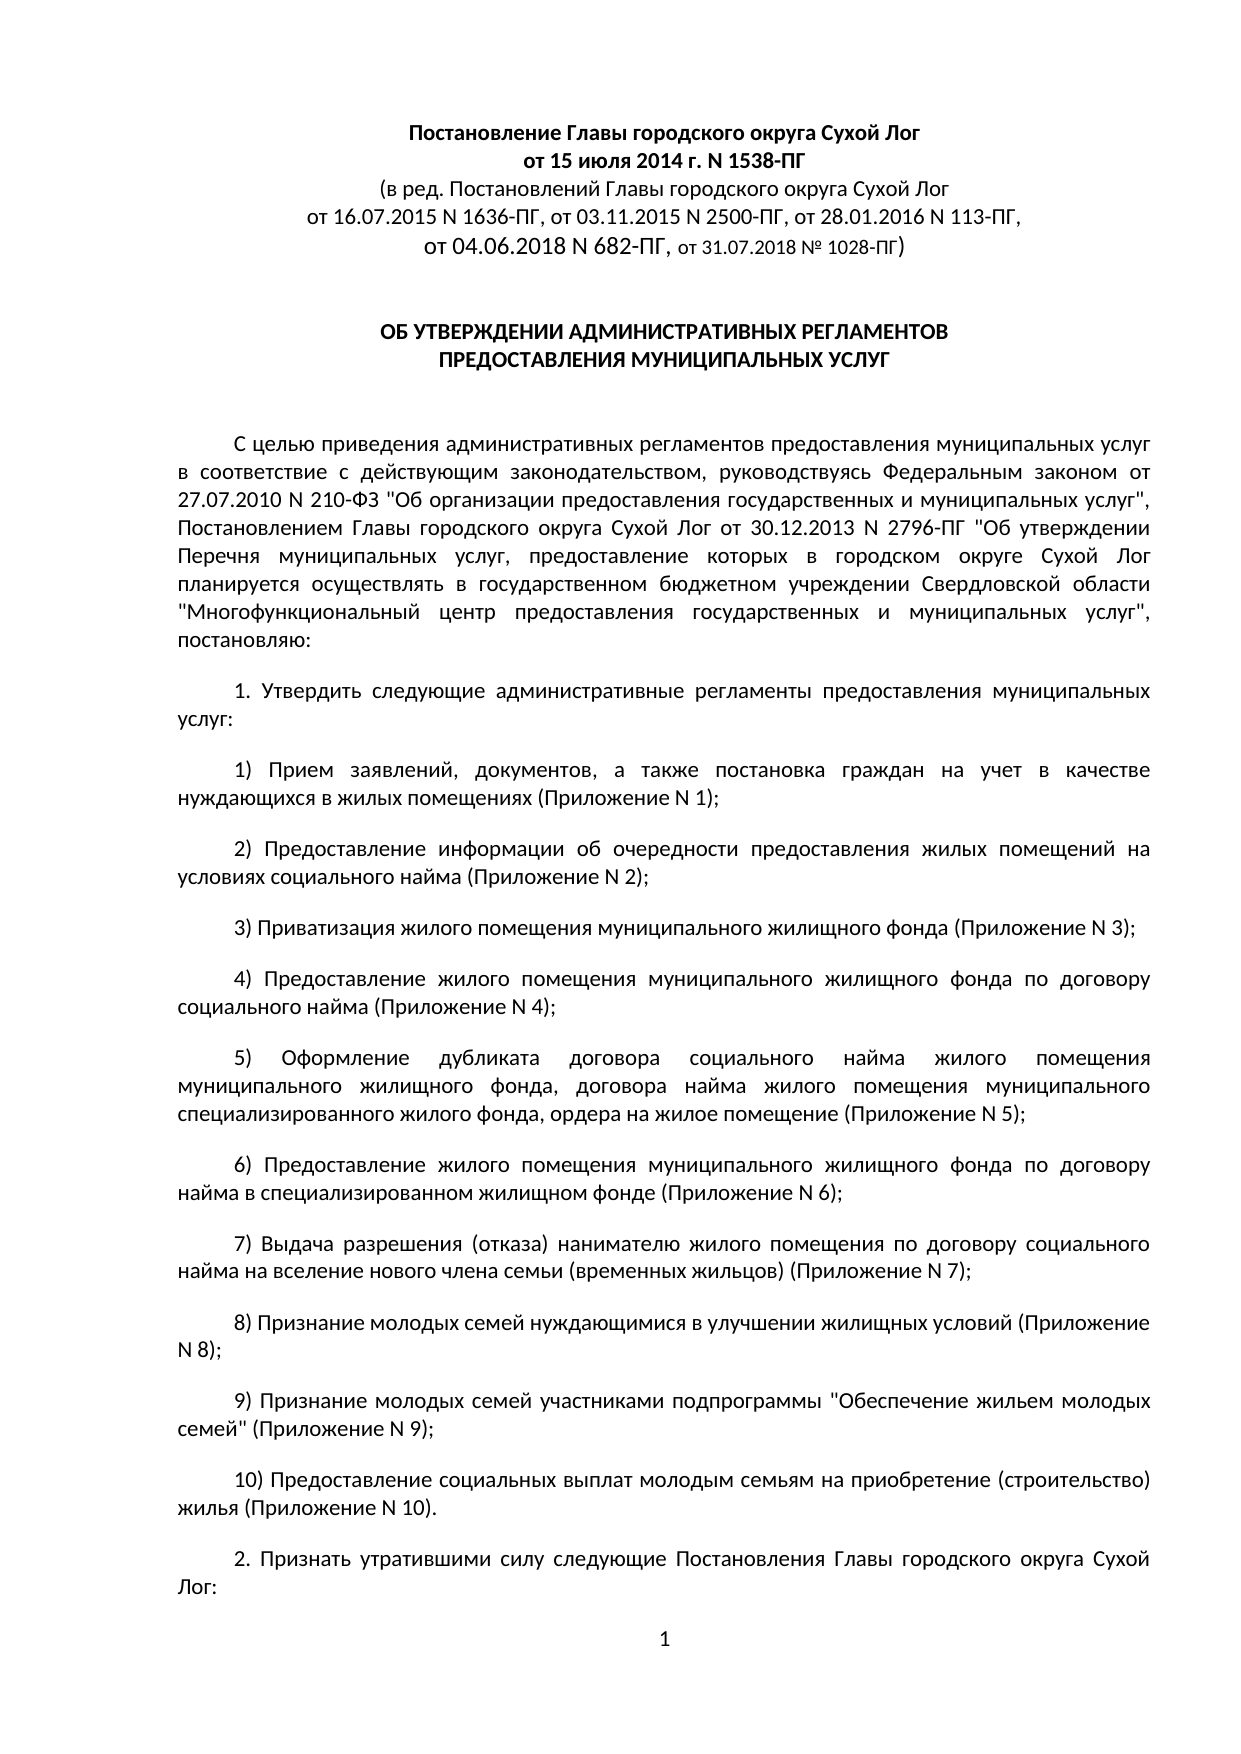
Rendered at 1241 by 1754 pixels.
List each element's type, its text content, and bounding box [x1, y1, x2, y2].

text 2) Предоставление информации об очередности предоставления жилых помещений на условиях социального найма (Приложение N 2); [177, 834, 1152, 890]
text 8) Признание молодых семей нуждающимися в улучшении жилищных условий (Приложение N 8); [177, 1308, 1152, 1364]
text 3) Приватизация жилого помещения муниципального жилищного фонда (Приложение N 3); [177, 913, 1152, 941]
title ПРЕДОСТАВЛЕНИЯ МУНИЦИПАЛЬНЫХ УСЛУГ [177, 345, 1152, 373]
text 1) Прием заявлений, документов, а также постановка граждан на учет в качестве нуждающихся в жилых помещениях (Приложение N 1); [177, 755, 1152, 811]
text 4) Предоставление жилого помещения муниципального жилищного фонда по договору социального найма (Приложение N 4); [177, 964, 1152, 1020]
title ОБ УТВЕРЖДЕНИИ АДМИНИСТРАТИВНЫХ РЕГЛАМЕНТОВ [177, 317, 1152, 345]
title от 15 июля 2014 г. N 1538-ПГ [177, 146, 1152, 174]
text (в ред. Постановлений Главы городского округа Сухой Лог [177, 174, 1152, 202]
text 2. Признать утратившими силу следующие Постановления Главы городского округа Сухой Лог: [177, 1544, 1152, 1601]
text 7) Выдача разрешения (отказа) нанимателю жилого помещения по договору социального найма на вселение нового члена семьи (временных жильцов) (Приложение N 7); [177, 1229, 1152, 1285]
text 9) Признание молодых семей участниками подпрограммы "Обеспечение жильем молодых семей" (Приложение N 9); [177, 1387, 1152, 1443]
text 1. Утвердить следующие административные регламенты предоставления муниципальных услуг: [177, 676, 1152, 732]
text от 16.07.2015 N 1636-ПГ, от 03.11.2015 N 2500-ПГ, от 28.01.2016 N 113-ПГ, [177, 202, 1152, 230]
text 5) Оформление дубликата договора социального найма жилого помещения муниципального жилищного фонда, договора найма жилого помещения муниципального специализированного жилого фонда, ордера на жилое помещение (Приложение N 5); [177, 1043, 1152, 1127]
text от 04.06.2018 N 682-ПГ, от 31.07.2018 № 1028-ПГ) [177, 230, 1152, 261]
text 6) Предоставление жилого помещения муниципального жилищного фонда по договору найма в специализированном жилищном фонде (Приложение N 6); [177, 1150, 1152, 1206]
text 10) Предоставление социальных выплат молодым семьям на приобретение (строительство) жилья (Приложение N 10). [177, 1466, 1152, 1522]
text С целью приведения административных регламентов предоставления муниципальных услуг в соответствие с действующим законодательством, руководствуясь Федеральным законом от 27.07.2010 N 210-ФЗ "Об организации предоставления государственных и муниципальных услуг", Постановлением Главы городского округа Сухой Лог от 30.12.2013 N 2796-ПГ "Об утверждении Перечня муниципальных услуг, предоставление которых в городском округе Сухой Лог планируется осуществлять в государственном бюджетном учреждении Свердловской области "Многофункциональный центр предоставления государственных и муниципальных услуг", постановляю: [177, 429, 1152, 653]
title Постановление Главы городского округа Сухой Лог [177, 118, 1152, 146]
